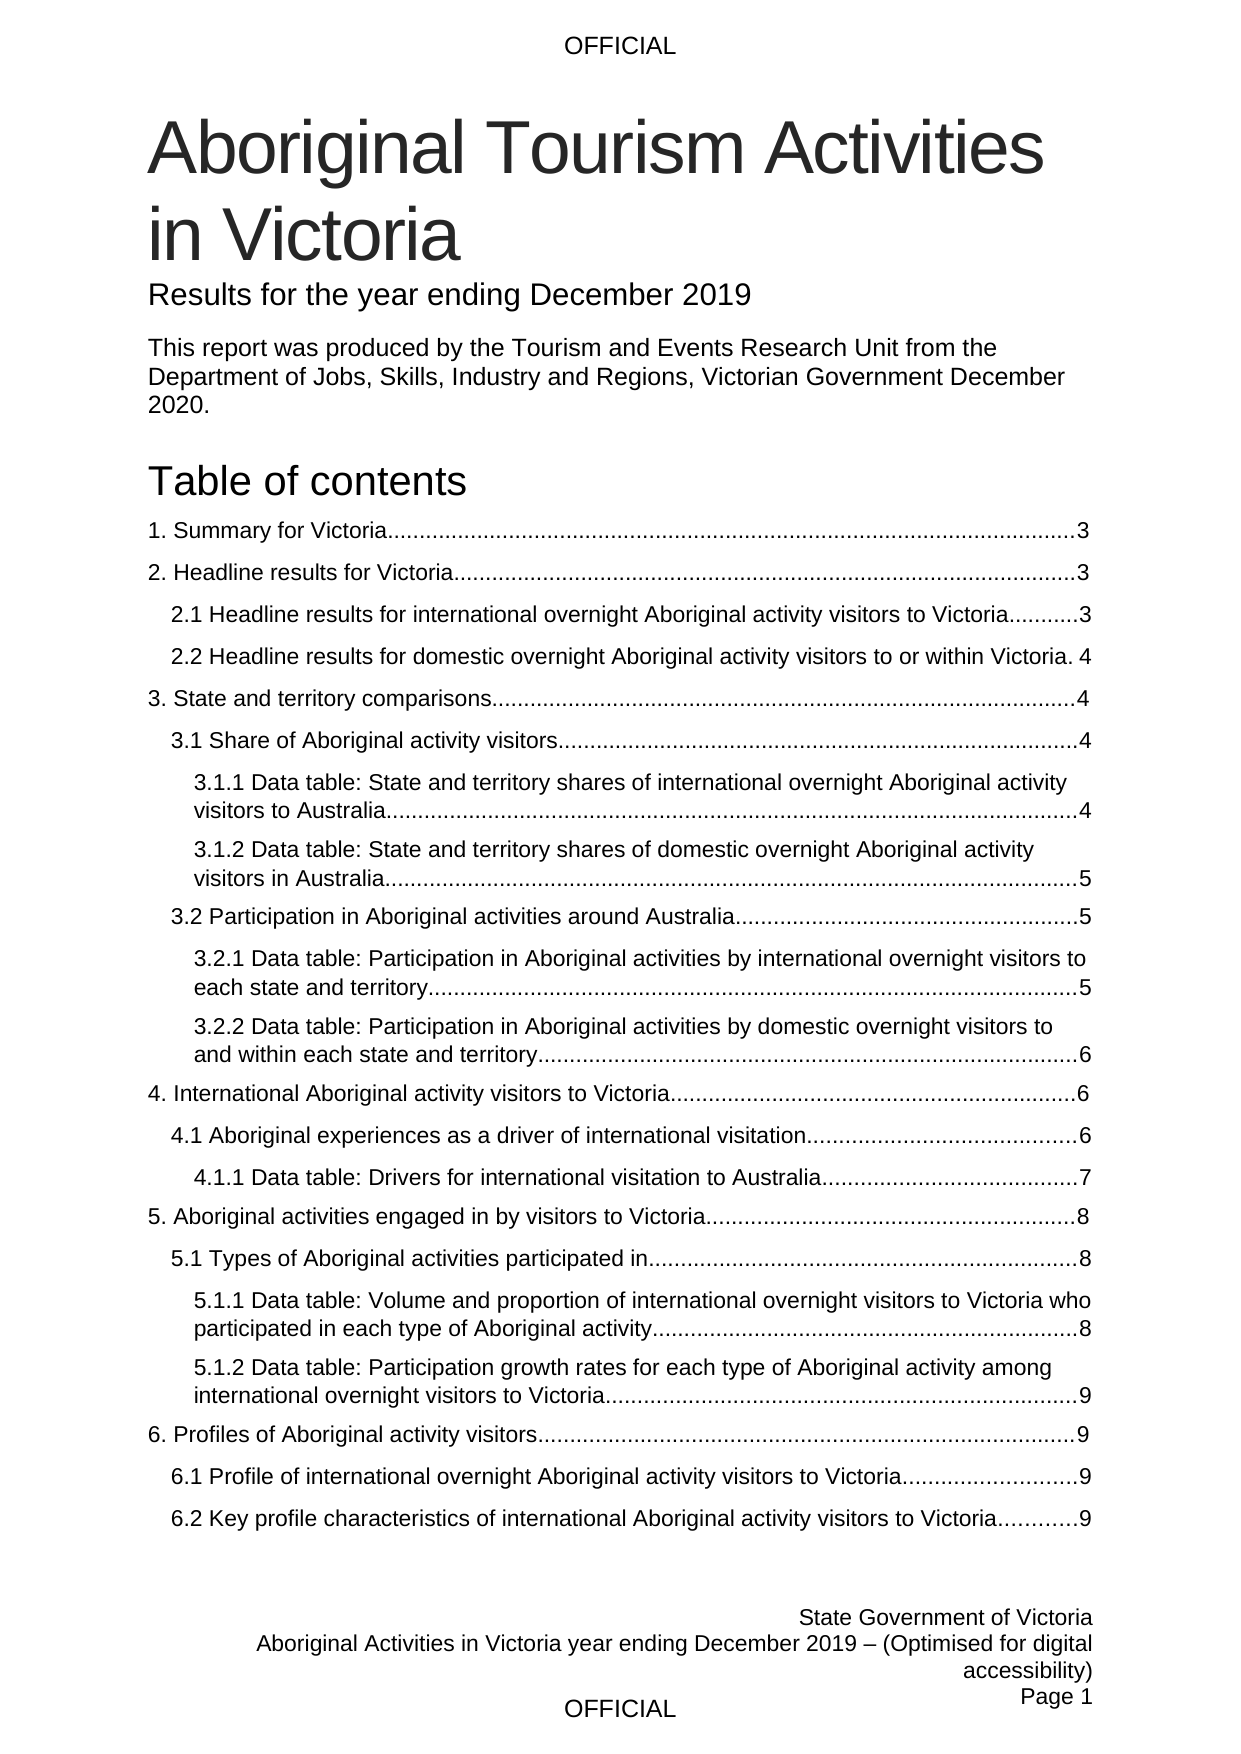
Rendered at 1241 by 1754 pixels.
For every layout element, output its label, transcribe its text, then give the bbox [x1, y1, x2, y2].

text 6.2 Key profile characteristics of international Aboriginal activity visitors to Victoria 9 [171, 1505, 1093, 1532]
text 2. Headline results for Victoria 3 [148, 559, 1093, 585]
text 2.2 Headline results for domestic overnight Aboriginal activity visitors to or within Victoria 4 [171, 643, 1093, 669]
subtitle Table of contents [148, 456, 1093, 504]
subtitle This report was produced by the Tourism and Events Research Unit from the Department of Jobs, Skills, Industry and Regions, Victorian Government December 2020. [148, 333, 1093, 419]
text 6. Profiles of Aboriginal activity visitors 9 [148, 1421, 1093, 1448]
title Aboriginal Tourism Activities in Victoria [148, 103, 1093, 276]
text 4. International Aboriginal activity visitors to Victoria 6 [148, 1080, 1093, 1106]
text 3.2 Participation in Aboriginal activities around Australia 5 [171, 903, 1093, 930]
text 3.2.2 Data table: Participation in Aboriginal activities by domestic overnight visitors to and within each state and territory 6 [193, 1013, 1093, 1067]
text 3.1 Share of Aboriginal activity visitors 4 [171, 727, 1093, 753]
text 5.1.2 Data table: Participation growth rates for each type of Aboriginal activity among international overnight visitors to Victoria 9 [193, 1354, 1093, 1409]
text 5.1 Types of Aboriginal activities participated in 8 [171, 1245, 1093, 1271]
text 1. Summary for Victoria 3 [148, 517, 1093, 543]
text 3.1.1 Data table: State and territory shares of international overnight Aboriginal activity visitors to Australia 4 [193, 769, 1093, 823]
text 2.1 Headline results for international overnight Aboriginal activity visitors to Victoria 3 [171, 601, 1093, 627]
subtitle Results for the year ending December 2019 [148, 276, 1093, 312]
text 6.1 Profile of international overnight Aboriginal activity visitors to Victoria 9 [171, 1463, 1093, 1489]
text 4.1.1 Data table: Drivers for international visitation to Australia 7 [193, 1164, 1093, 1190]
text 4.1 Aboriginal experiences as a driver of international visitation 6 [171, 1122, 1093, 1148]
text 5.1.1 Data table: Volume and proportion of international overnight visitors to Victoria who participated in each type of Aboriginal activity 8 [193, 1287, 1093, 1341]
text 5. Aboriginal activities engaged in by visitors to Victoria 8 [148, 1203, 1093, 1229]
text 3. State and territory comparisons 4 [148, 685, 1093, 711]
text 3.1.2 Data table: State and territory shares of domestic overnight Aboriginal activity visitors in Australia 5 [193, 836, 1093, 891]
text 3.2.1 Data table: Participation in Aboriginal activities by international overnight visitors to each state and territory 5 [193, 945, 1093, 1000]
